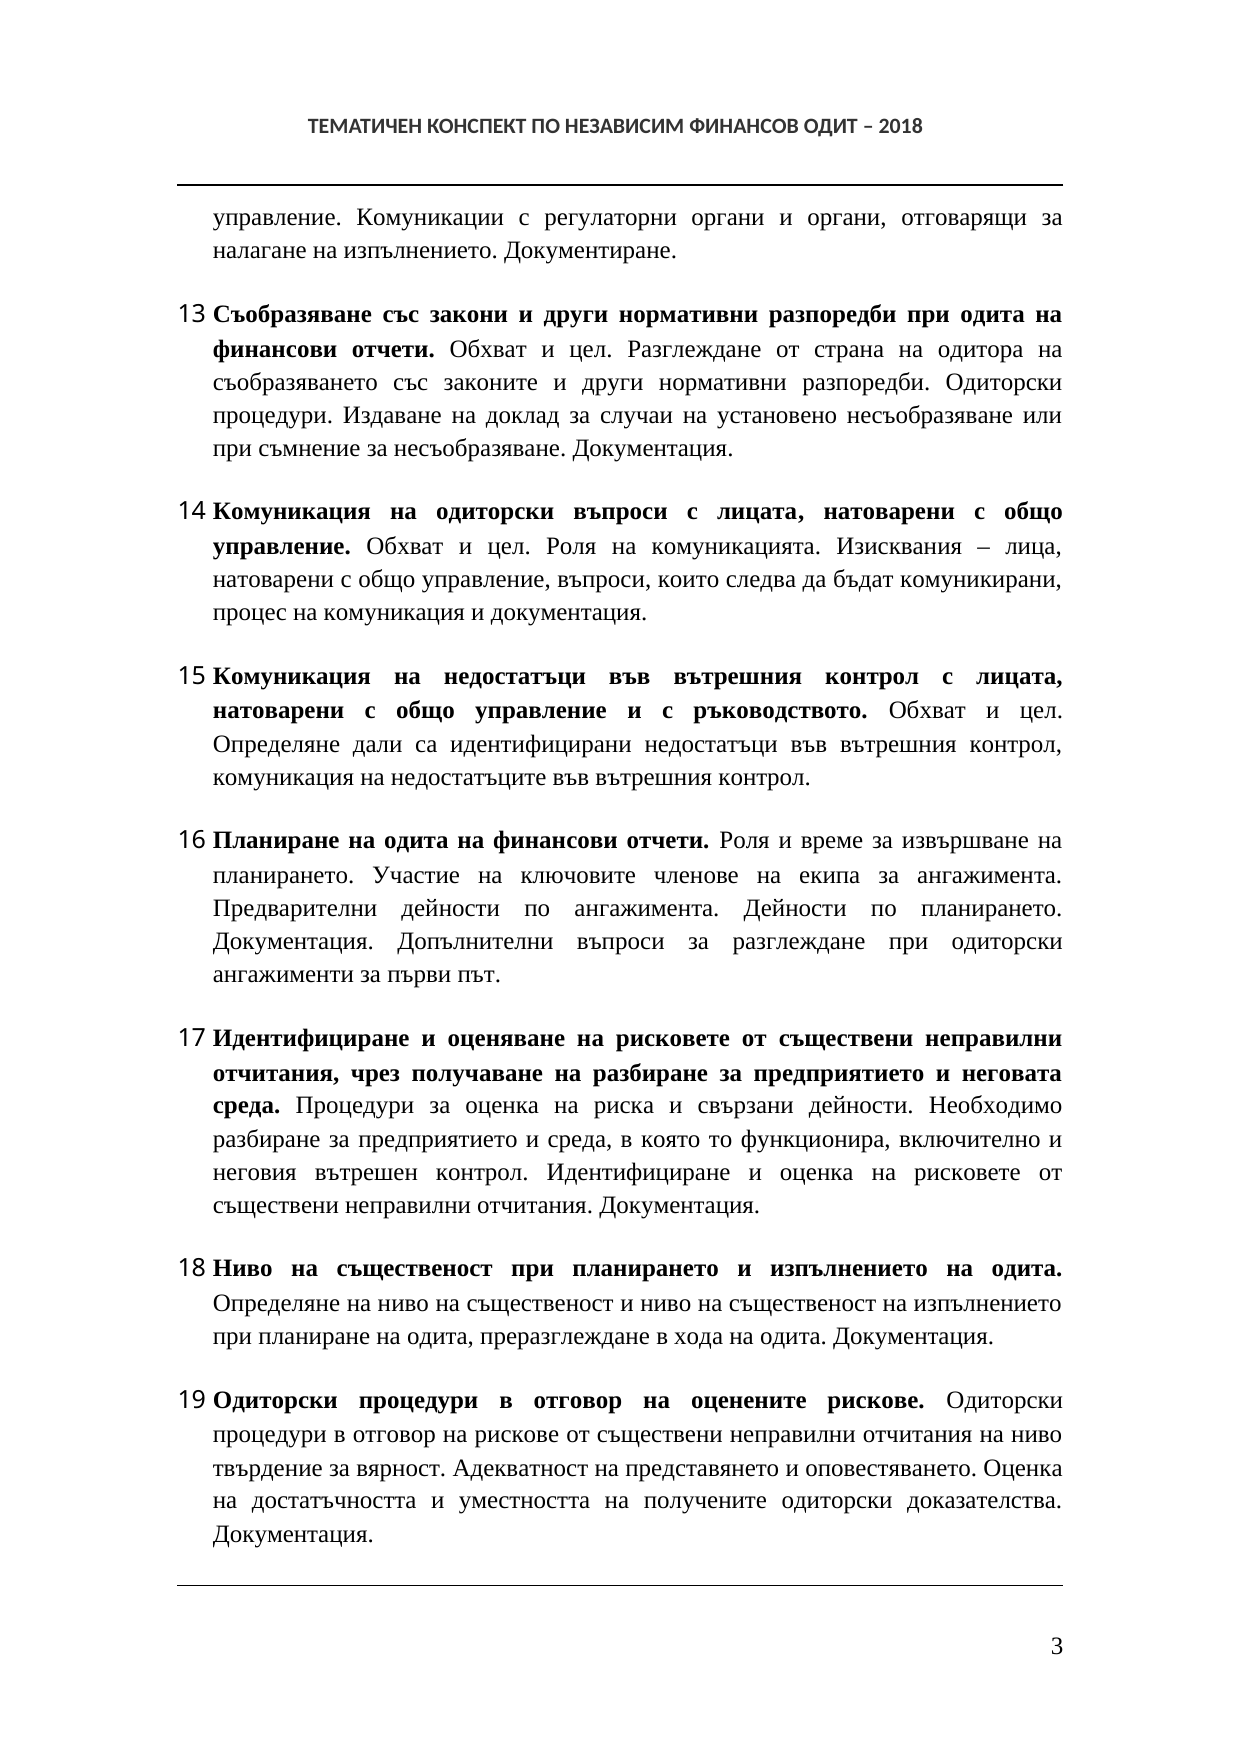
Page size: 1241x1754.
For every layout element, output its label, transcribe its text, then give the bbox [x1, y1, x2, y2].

list Ниво на същественост при планирането и изпълнението на одита. Определяне на ниво на същественост и ниво на същественост на изпълнението при планиране на одита, преразглеждане в хода на одита. Документация. [177, 1250, 1063, 1350]
list Комуникация на одиторски въпроси с лицата, натоварени с общо управление. Обхват и цел. Роля на комуникацията. Изисквания – лица, натоварени с общо управление, въпроси, които следва да бъдат комуникирани, процес на комуникация и документация. [177, 493, 1063, 626]
list Одиторски процедури в отговор на оценените рискове. Одиторски процедури в отговор на рискове от съществени неправилни отчитания на ниво твърдение за вярност. Адекватност на представянето и оповестяването. Оценка на достатъчността и уместността на получените одиторски доказателства. Документация. [177, 1381, 1063, 1547]
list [177, 202, 1063, 264]
list Съобразяване със закони и други нормативни разпоредби при одита на финансови отчети. Обхват и цел. Разглеждане от страна на одитора на съобразяването със законите и други нормативни разпоредби. Одиторски процедури. Издаване на доклад за случаи на установено несъобразяване или при съмнение за несъобразяване. Документация. [177, 295, 1063, 461]
list Комуникация на недостатъци във вътрешния контрол с лицата, натоварени с общо управление и с ръководството. Обхват и цел. Определяне дали са идентифицирани недостатъци във вътрешния контрол, комуникация на недостатъците във вътрешния контрол. [177, 657, 1063, 790]
list Планиране на одита на финансови отчети. Роля и време за извършване на планирането. Участие на ключовите членове на екипа за ангажимента. Предварителни дейности по ангажимента. Дейности по планирането. Документация. Допълнителни въпроси за разглеждане при одиторски ангажименти за първи път. [177, 822, 1063, 988]
list Идентифициране и оценяване на рисковете от съществени неправилни отчитания, чрез получаване на разбиране за предприятието и неговата среда. Процедури за оценка на риска и свързани дейности. Необходимо разбиране за предприятието и среда, в която то функционира, включително и неговия вътрешен контрол. Идентифициране и оценка на рисковете от съществени неправилни отчитания. Документация. [177, 1019, 1063, 1218]
